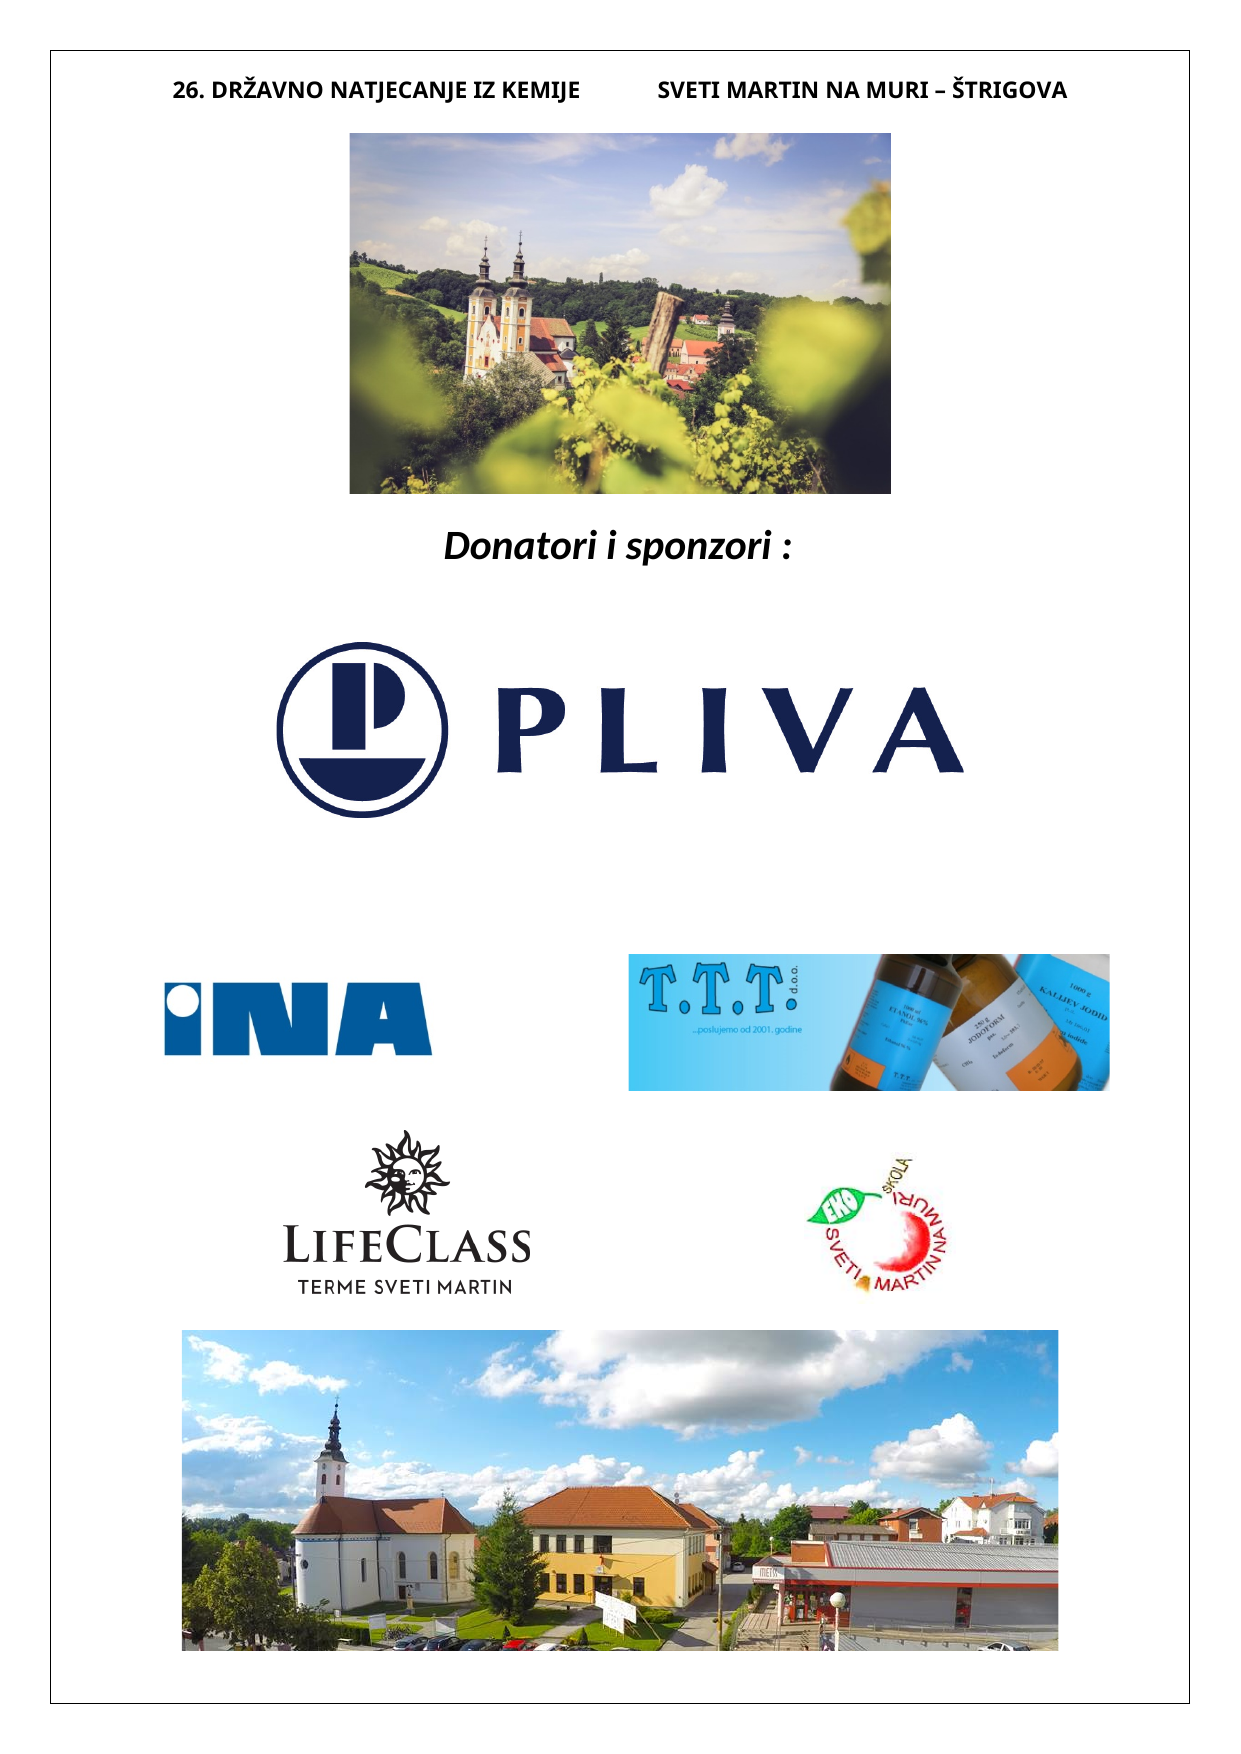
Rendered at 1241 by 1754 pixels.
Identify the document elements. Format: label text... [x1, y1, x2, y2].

picture [181, 1330, 1059, 1651]
picture [628, 954, 1110, 1091]
text Donatori i sponzori : [89, 519, 1152, 570]
picture [276, 642, 964, 818]
picture [349, 133, 891, 494]
picture [804, 1152, 956, 1304]
picture [283, 1119, 530, 1306]
picture [130, 955, 469, 1091]
